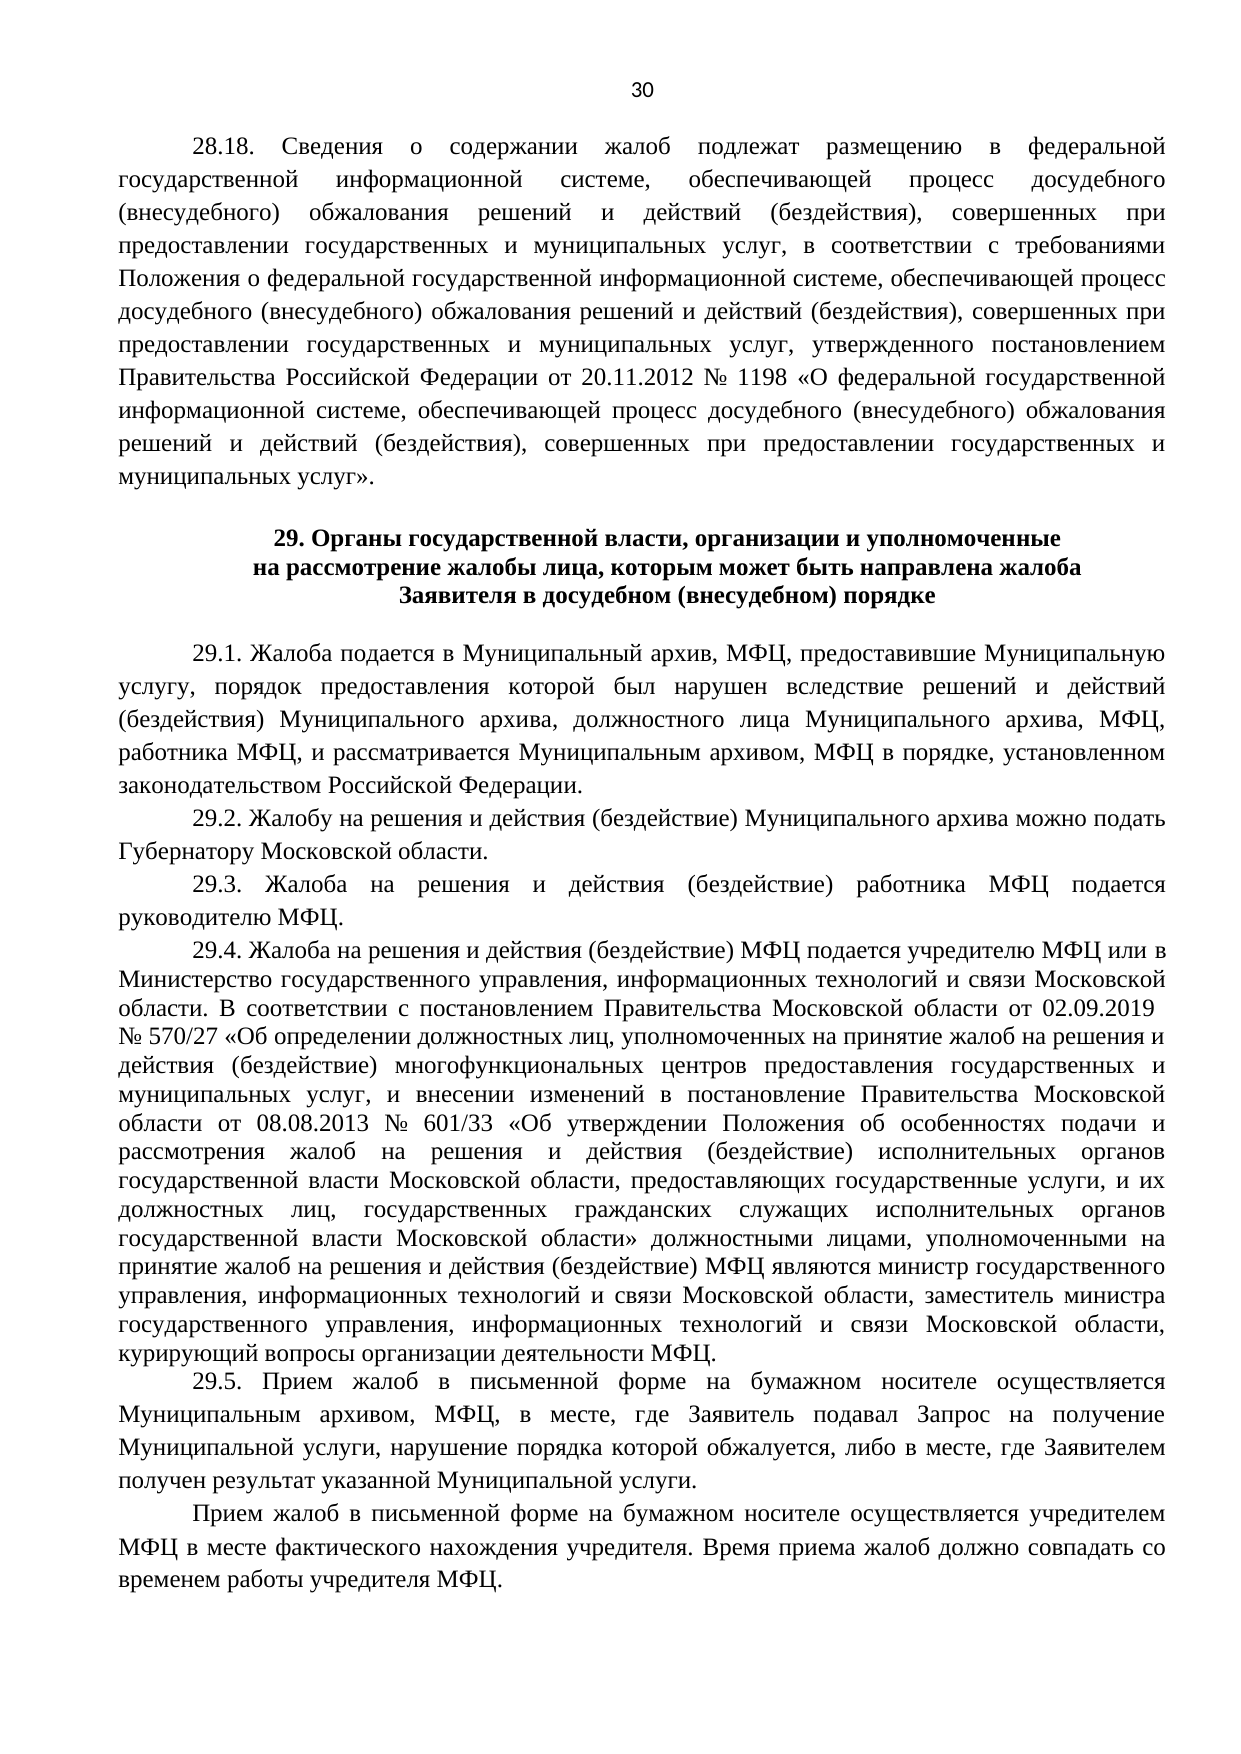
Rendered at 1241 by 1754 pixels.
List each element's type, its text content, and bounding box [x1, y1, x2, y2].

text 29.2. Жалобу на решения и действия (бездействие) Муниципального архива можно подать Губернатору Московской области. [118, 803, 1166, 865]
text 29.5. Прием жалоб в письменной форме на бумажном носителе осуществляется Муниципальным архивом, МФЦ, в месте, где Заявитель подавал Запрос на получение Муниципальной услуги, нарушение порядка которой обжалуется, либо в месте, где Заявителем получен результат указанной Муниципальной услуги. [118, 1366, 1166, 1494]
text Прием жалоб в письменной форме на бумажном носителе осуществляется учредителем МФЦ в месте фактического нахождения учредителя. Время приема жалоб должно совпадать со временем работы учредителя МФЦ. [118, 1498, 1166, 1593]
text на рассмотрение жалобы лица, которым может быть направлена жалоба [168, 552, 1166, 581]
text 29. Органы государственной власти, организации и уполномоченные [168, 523, 1166, 552]
text Заявителя в досудебном (внесудебном) порядке [168, 581, 1166, 609]
text 29.4. Жалоба на решения и действия (бездействие) МФЦ подается учредителю МФЦ или в Министерство государственного управления, информационных технологий и связи Московской области. В соответствии с постановлением Правительства Московской области от 02.09.2019 № 570/27 «Об определении должностных лиц, уполномоченных на принятие жалоб на решения и действия (бездействие) многофункциональных центров предоставления государственных и муниципальных услуг, и внесении изменений в постановление Правительства Московской области от 08.08.2013 № 601/33 «Об утверждении Положения об особенностях подачи и рассмотрения жалоб на решения и действия (бездействие) исполнительных органов государственной власти Московской области, предоставляющих государственные услуги, и их должностных лиц, государственных гражданских служащих исполнительных органов государственной власти Московской области» должностными лицами, уполномоченными на принятие жалоб на решения и действия (бездействие) МФЦ являются министр государственного управления, информационных технологий и связи Московской области, заместитель министра государственного управления, информационных технологий и связи Московской области, курирующий вопросы организации деятельности МФЦ. [118, 935, 1166, 1366]
text 29.3. Жалоба на решения и действия (бездействие) работника МФЦ подается руководителю МФЦ. [118, 869, 1166, 931]
text 28.18. Сведения о содержании жалоб подлежат размещению в федеральной государственной информационной системе, обеспечивающей процесс досудебного (внесудебного) обжалования решений и действий (бездействия), совершенных при предоставлении государственных и муниципальных услуг, в соответствии с требованиями Положения о федеральной государственной информационной системе, обеспечивающей процесс досудебного (внесудебного) обжалования решений и действий (бездействия), совершенных при предоставлении государственных и муниципальных услуг, утвержденного постановлением Правительства Российской Федерации от 20.11.2012 № 1198 «О федеральной государственной информационной системе, обеспечивающей процесс досудебного (внесудебного) обжалования решений и действий (бездействия), совершенных при предоставлении государственных и муниципальных услуг». [118, 131, 1166, 490]
text 29.1. Жалоба подается в Муниципальный архив, МФЦ, предоставившие Муниципальную услугу, порядок предоставления которой был нарушен вследствие решений и действий (бездействия) Муниципального архива, должностного лица Муниципального архива, МФЦ, работника МФЦ, и рассматривается Муниципальным архивом, МФЦ в порядке, установленном законодательством Российской Федерации. [118, 638, 1166, 799]
